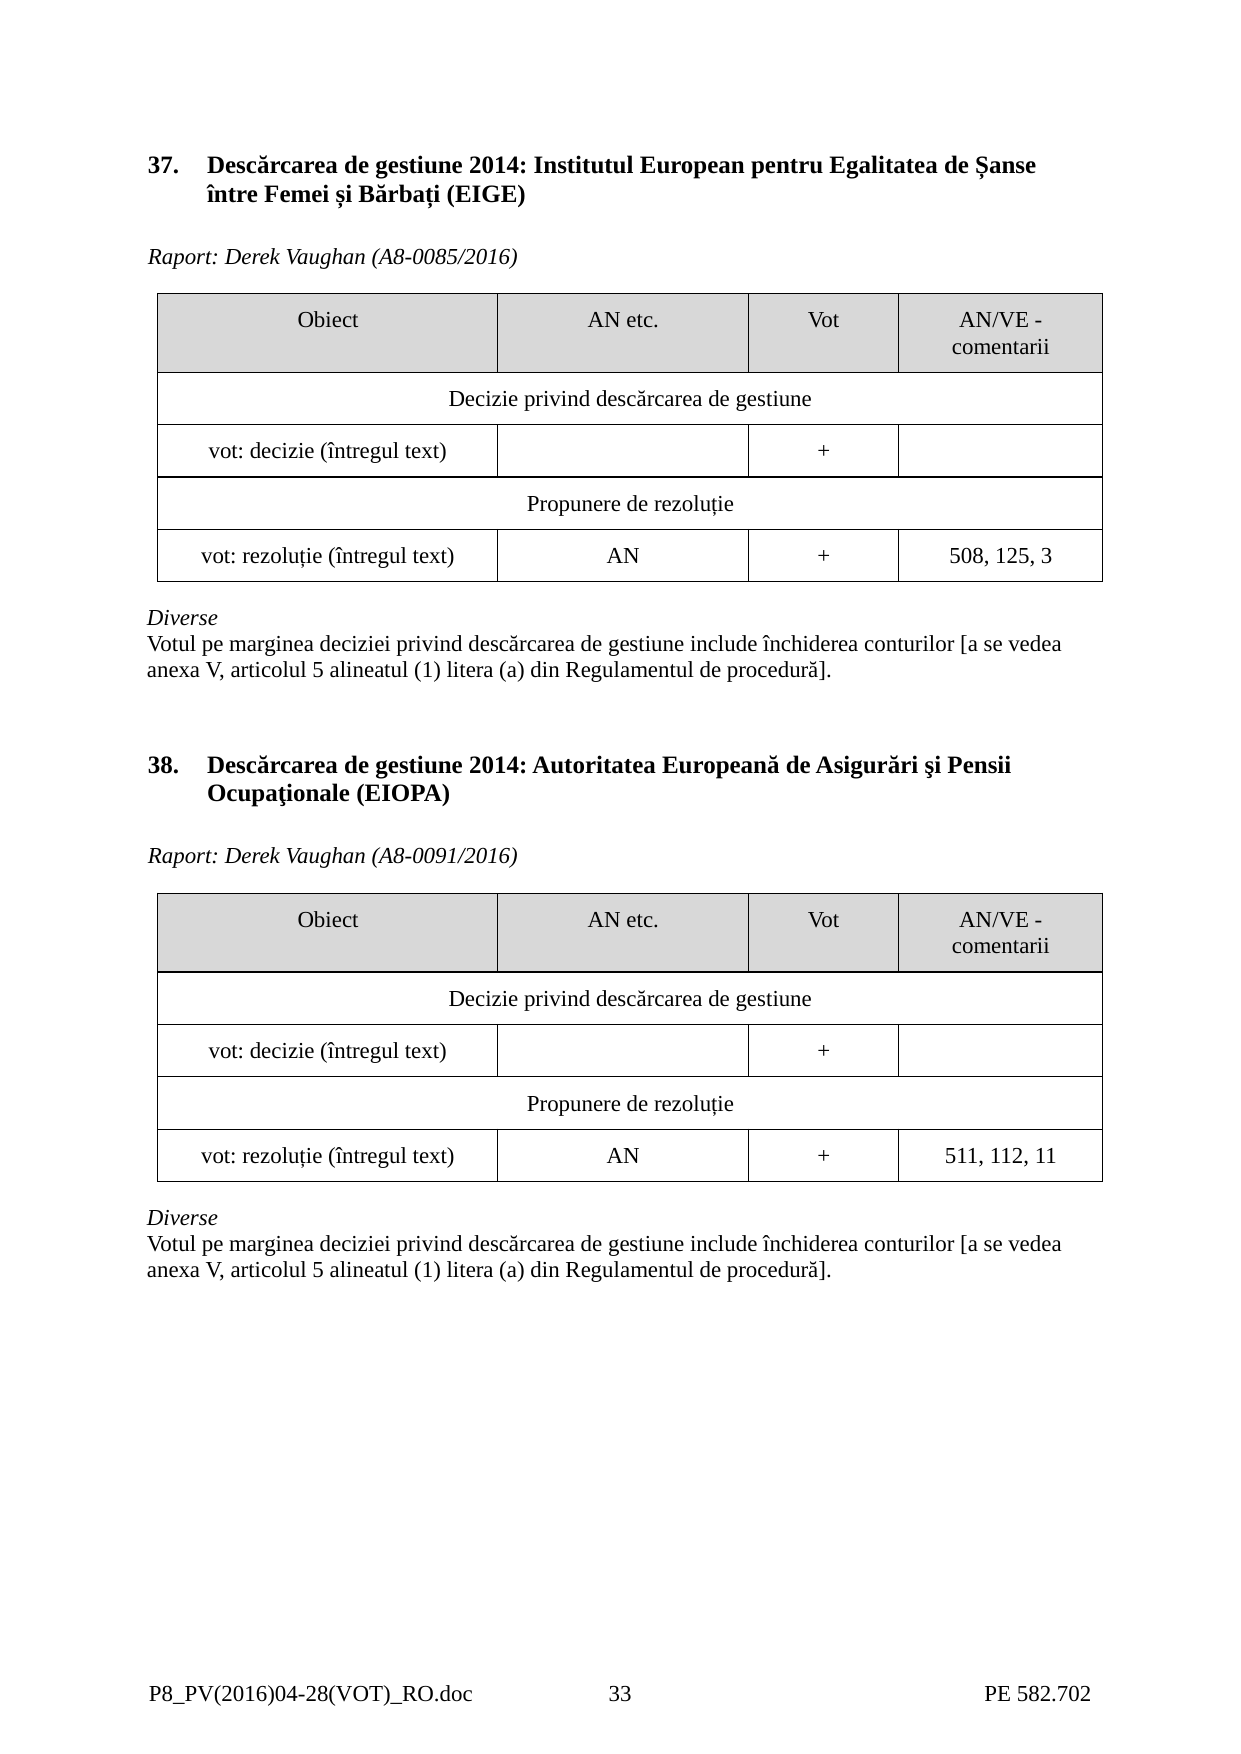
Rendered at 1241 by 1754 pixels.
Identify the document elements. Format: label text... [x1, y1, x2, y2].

table_header Obiect [158, 894, 497, 971]
table_header Diverse [147, 1204, 1091, 1230]
table_cell 511, 112, 11 [899, 1130, 1102, 1181]
table_header Diverse [147, 604, 1091, 630]
table_cell Decizie privind descărcarea de gestiune [158, 373, 1102, 424]
title Descărcarea de gestiune 2014: Institutul European pentru Egalitatea de Șanse între Femei și Bărbați (EIGE) [148, 150, 1092, 207]
table_cell + [749, 530, 898, 581]
table_cell AN [498, 530, 748, 581]
table_cell Propunere de rezoluție [158, 1077, 1102, 1128]
table_header AN etc. [498, 294, 748, 372]
table_cell + [749, 1130, 898, 1181]
table_cell vot: rezoluție (întregul text) [158, 530, 497, 581]
table_cell Votul pe marginea deciziei privind descărcarea de gestiune include închiderea conturilor [a se vedea anexa V, articolul 5 alineatul (1) litera (a) din Regulamentul de procedură]. [147, 630, 1091, 683]
title Raport: Derek Vaughan (A8-0085/2016) [148, 243, 1092, 269]
table_cell Propunere de rezoluție [158, 478, 1102, 529]
table_cell [899, 1025, 1102, 1076]
table_cell Votul pe marginea deciziei privind descărcarea de gestiune include închiderea conturilor [a se vedea anexa V, articolul 5 alineatul (1) litera (a) din Regulamentul de procedură]. [147, 1230, 1091, 1283]
table_cell vot: decizie (întregul text) [158, 1025, 497, 1076]
table_header AN/VE - comentarii [899, 294, 1102, 372]
table_cell + [749, 425, 898, 476]
table_header AN etc. [498, 894, 748, 971]
table_cell Decizie privind descărcarea de gestiune [158, 973, 1102, 1024]
table_cell [899, 425, 1102, 476]
table_header Vot [749, 294, 898, 372]
table_header AN/VE - comentarii [899, 894, 1102, 971]
title Descărcarea de gestiune 2014: Autoritatea Europeană de Asigurări şi Pensii Ocupaţionale (EIOPA) [148, 750, 1092, 807]
title Raport: Derek Vaughan (A8-0091/2016) [148, 843, 1092, 869]
table_header Vot [749, 894, 898, 971]
table_cell AN [498, 1130, 748, 1181]
table_cell vot: decizie (întregul text) [158, 425, 497, 476]
table_cell vot: rezoluție (întregul text) [158, 1130, 497, 1181]
table_cell [498, 425, 748, 476]
table_cell 508, 125, 3 [899, 530, 1102, 581]
table_header Obiect [158, 294, 497, 372]
table_cell [498, 1025, 748, 1076]
table_cell + [749, 1025, 898, 1076]
